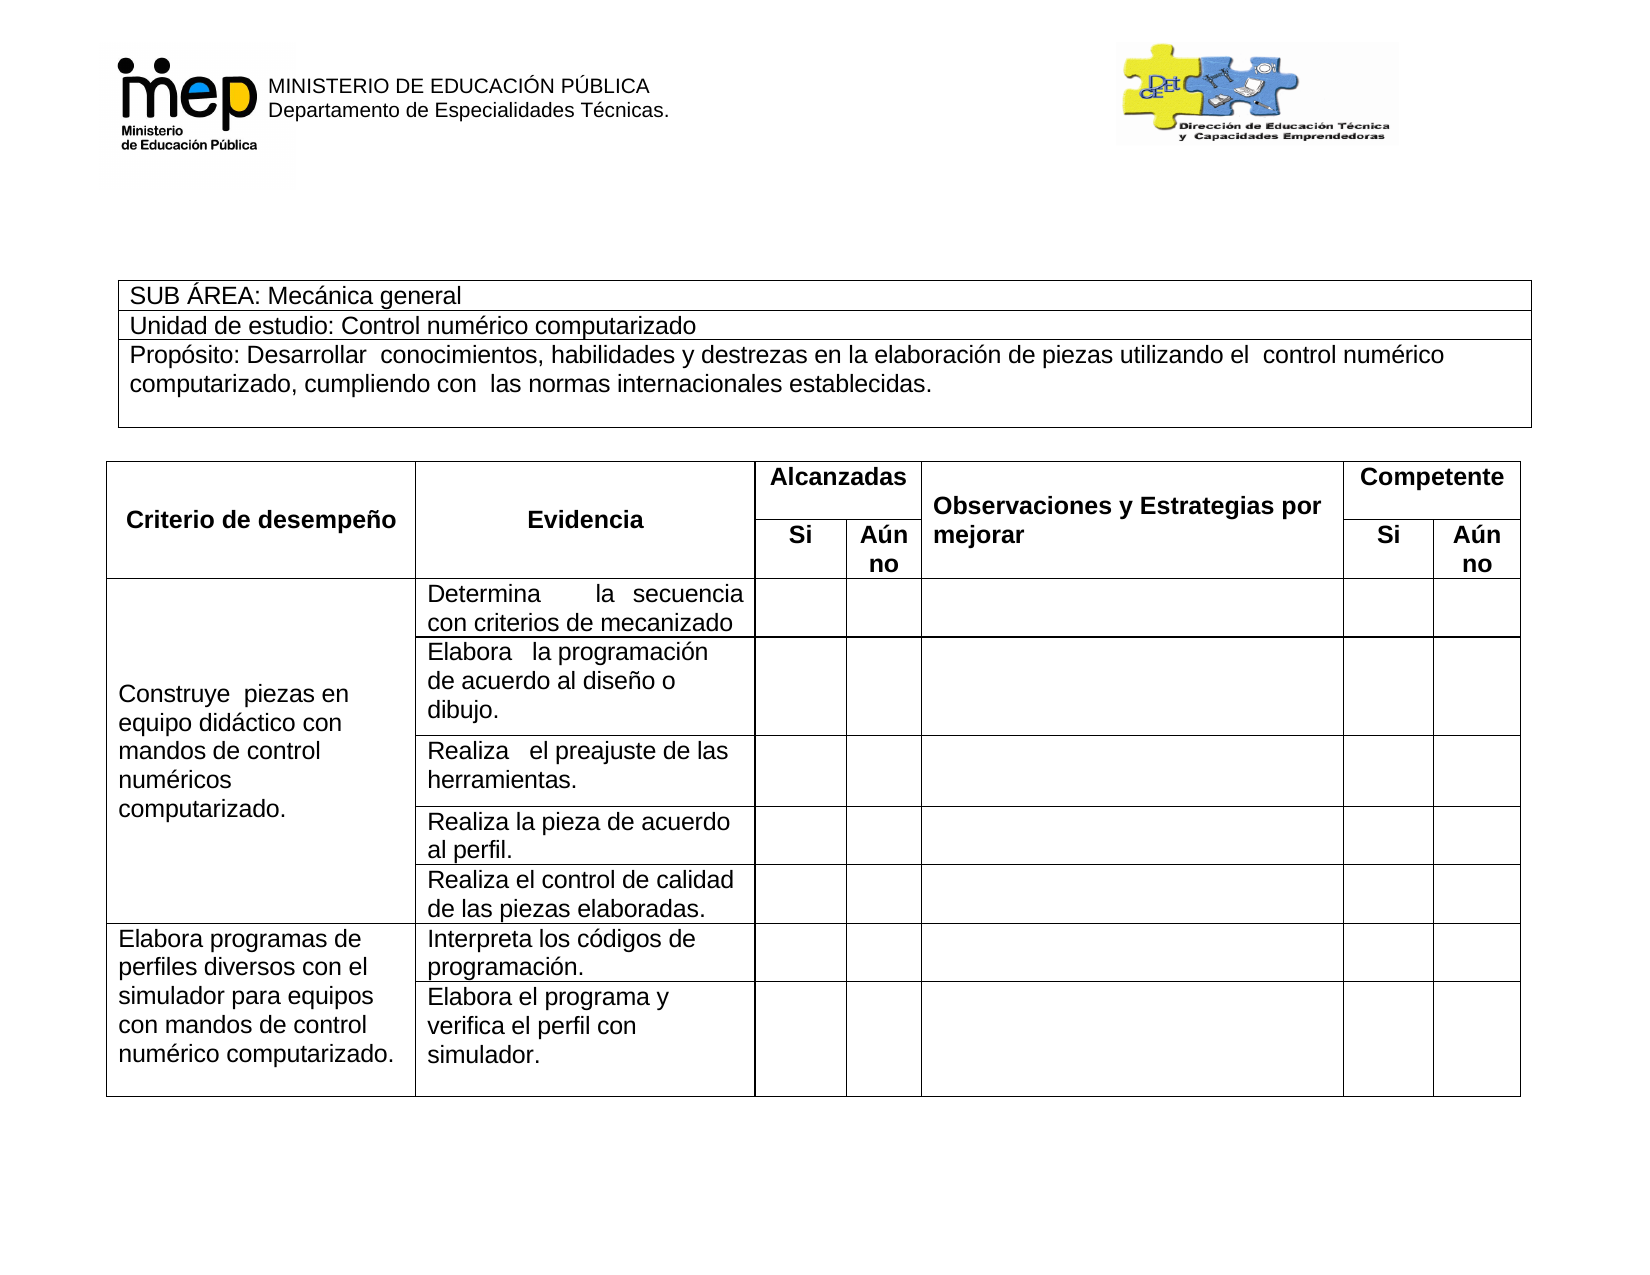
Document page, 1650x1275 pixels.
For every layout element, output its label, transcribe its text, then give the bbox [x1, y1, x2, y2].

table_cell [1344, 865, 1433, 923]
picture [99, 42, 296, 190]
table_cell [922, 865, 1343, 923]
table_cell [1344, 924, 1433, 981]
table_cell [922, 807, 1343, 864]
table_cell Interpreta los códigos de programación. [416, 924, 754, 981]
table_cell Construye piezas en equipo didáctico con mandos de control numéricos computarizado. [107, 579, 415, 923]
table_cell Realiza el control de calidad de las piezas elaboradas. [416, 865, 754, 923]
table_cell [756, 982, 846, 1096]
table_cell [847, 638, 921, 735]
table_header Alcanzadas [756, 462, 921, 519]
table_cell [847, 865, 921, 923]
table_cell [756, 638, 846, 735]
table_cell [756, 865, 846, 923]
table_cell [756, 807, 846, 864]
table_cell [922, 579, 1343, 636]
table_cell Propósito: Desarrollar conocimientos, habilidades y destrezas en la elaboración de piezas utilizando el control numérico computarizado, cumpliendo con las normas internacionales establecidas. [119, 340, 1531, 427]
table_cell [756, 736, 846, 806]
table_cell [1434, 924, 1520, 981]
table_cell [1344, 579, 1433, 636]
table_cell Si [756, 520, 846, 578]
table_cell [1434, 638, 1520, 735]
table_cell [1434, 579, 1520, 636]
table_cell [1344, 807, 1433, 864]
table_cell [922, 736, 1343, 806]
table_cell [847, 736, 921, 806]
table_cell [1434, 807, 1520, 864]
table_cell Elabora la programación de acuerdo al diseño o dibujo. [416, 638, 754, 735]
table_cell Determina la secuencia con criterios de mecanizado [416, 579, 754, 636]
table_cell [847, 924, 921, 981]
table_cell [1434, 736, 1520, 806]
picture [1116, 42, 1399, 172]
table_cell [1434, 865, 1520, 923]
table_header SUB ÁREA: Mecánica general [119, 281, 1531, 309]
table_cell [922, 982, 1343, 1096]
table_cell [1344, 638, 1433, 735]
table_cell [756, 579, 846, 636]
table_cell [847, 982, 921, 1096]
table_cell [1434, 982, 1520, 1096]
table_header Competente [1344, 462, 1520, 519]
table_cell [756, 924, 846, 981]
table_cell [1344, 982, 1433, 1096]
table_cell Elabora el programa y verifica el perfil con simulador. [416, 982, 754, 1096]
table_header Criterio de desempeño [107, 462, 415, 578]
table_cell Aún no [847, 520, 921, 578]
table_cell [922, 924, 1343, 981]
table_cell [847, 579, 921, 636]
table_cell [922, 638, 1343, 735]
table_cell Si [1344, 520, 1433, 578]
table_cell Elabora programas de perfiles diversos con el simulador para equipos con mandos de control numérico computarizado. [107, 924, 415, 1096]
table_cell Unidad de estudio: Control numérico computarizado [119, 311, 1531, 339]
table_cell Aún no [1434, 520, 1520, 578]
table_cell Realiza la pieza de acuerdo al perfil. [416, 807, 754, 864]
table_cell [1344, 736, 1433, 806]
table_cell Realiza el preajuste de las herramientas. [416, 736, 754, 806]
table_cell [847, 807, 921, 864]
table_header Evidencia [416, 462, 754, 578]
table_header Observaciones y Estrategias por mejorar [922, 462, 1343, 578]
